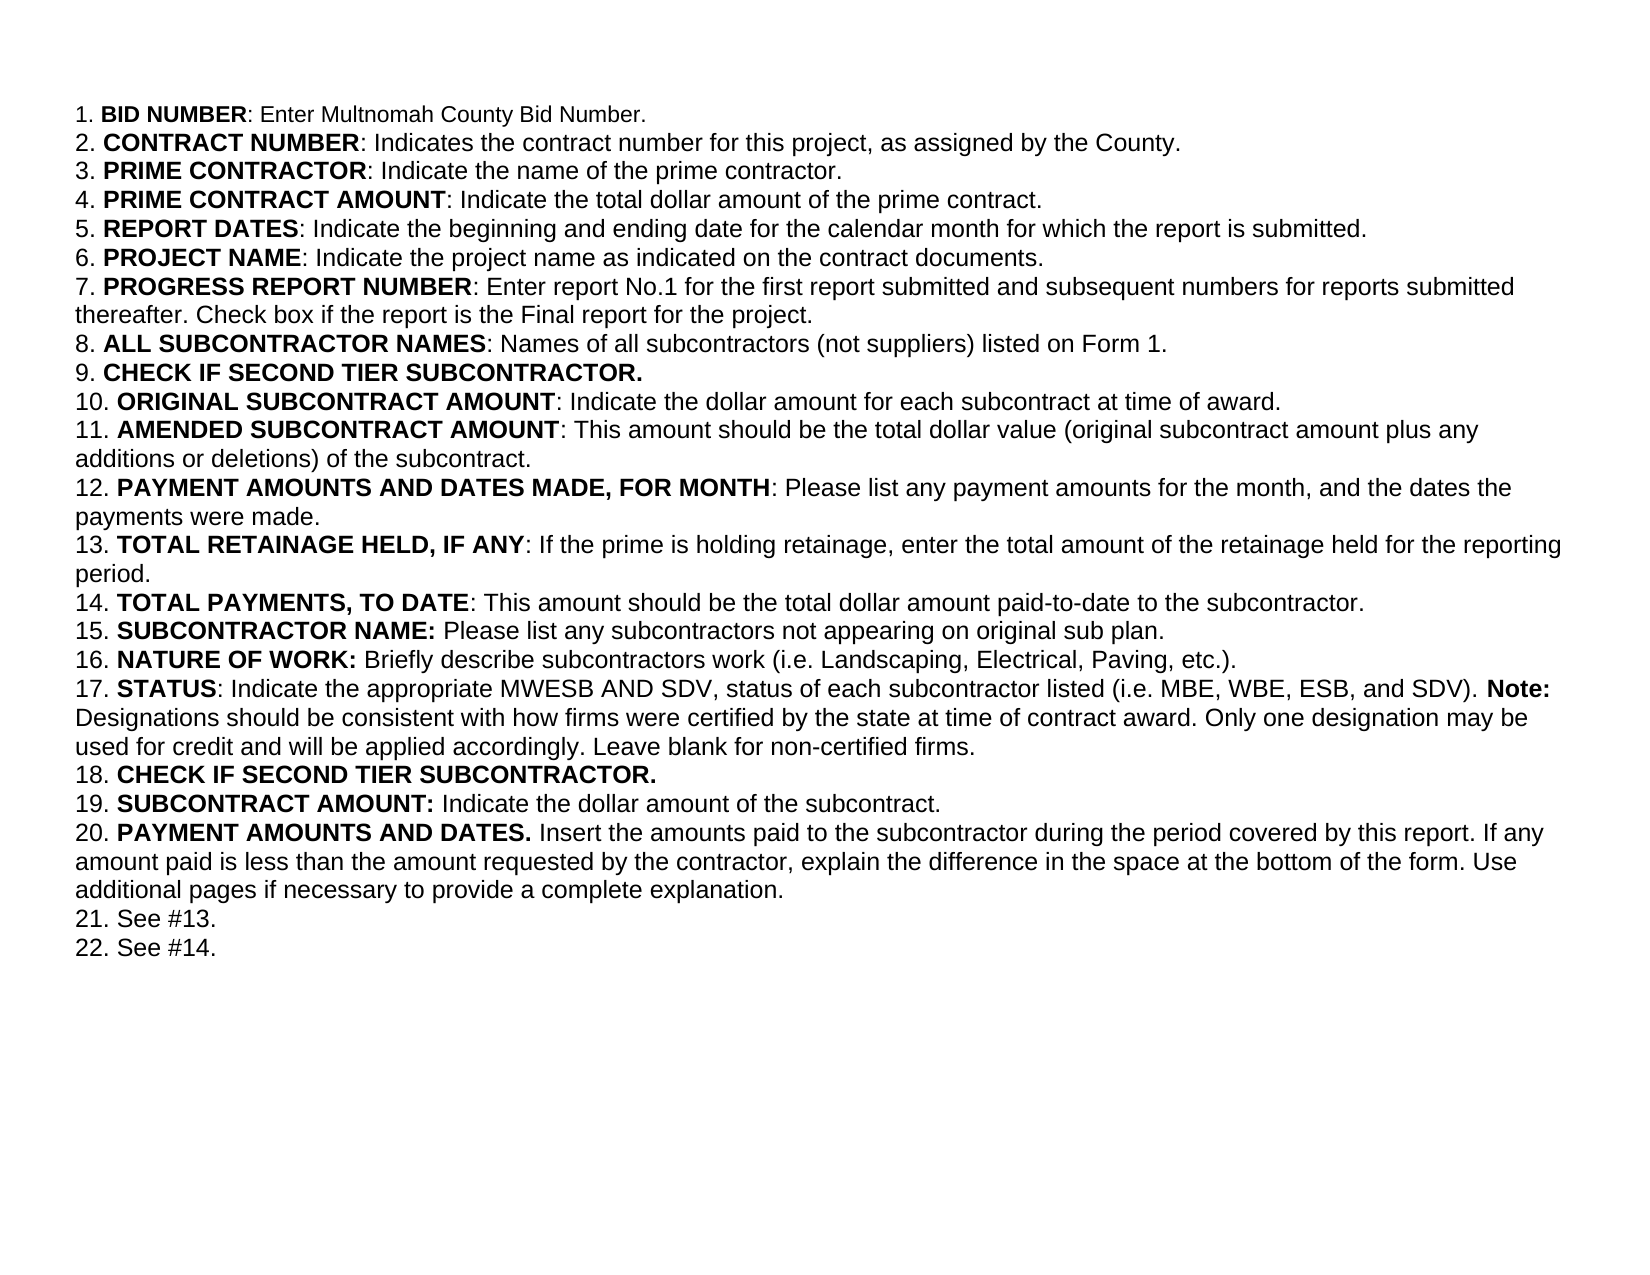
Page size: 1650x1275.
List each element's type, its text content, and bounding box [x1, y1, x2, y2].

text 6. PROJECT NAME: Indicate the project name as indicated on the contract documents. [75, 243, 1575, 271]
text 16. NATURE OF WORK: Briefly describe subcontractors work (i.e. Landscaping, Electrical, Paving, etc.). [75, 645, 1575, 674]
text 7. PROGRESS REPORT NUMBER: Enter report No.1 for the first report submitted and subsequent numbers for reports submitted thereafter. Check box if the report is the Final report for the project. [75, 271, 1575, 329]
text 21. See #13. [75, 904, 1575, 933]
text 13. TOTAL RETAINAGE HELD, IF ANY: If the prime is holding retainage, enter the total amount of the retainage held for the reporting period. [75, 530, 1575, 588]
text 18. CHECK IF SECOND TIER SUBCONTRACTOR. [75, 760, 1575, 789]
text 11. AMENDED SUBCONTRACT AMOUNT: This amount should be the total dollar value (original subcontract amount plus any additions or deletions) of the subcontract. [75, 415, 1575, 473]
text 20. PAYMENT AMOUNTS AND DATES. Insert the amounts paid to the subcontractor during the period covered by this report. If any amount paid is less than the amount requested by the contractor, explain the difference in the space at the bottom of the form. Use additional pages if necessary to provide a complete explanation. [75, 818, 1575, 904]
text 12. PAYMENT AMOUNTS AND DATES MADE, FOR MONTH: Please list any payment amounts for the month, and the dates the payments were made. [75, 473, 1575, 530]
text 15. SUBCONTRACTOR NAME: Please list any subcontractors not appearing on original sub plan. [75, 616, 1575, 645]
text 2. CONTRACT NUMBER: Indicates the contract number for this project, as assigned by the County. [75, 128, 1575, 156]
text 3. PRIME CONTRACTOR: Indicate the name of the prime contractor. [75, 156, 1575, 185]
text 4. PRIME CONTRACT AMOUNT: Indicate the total dollar amount of the prime contract. [75, 185, 1575, 214]
text 5. REPORT DATES: Indicate the beginning and ending date for the calendar month for which the report is submitted. [75, 214, 1575, 243]
text 10. ORIGINAL SUBCONTRACT AMOUNT: Indicate the dollar amount for each subcontract at time of award. [75, 386, 1575, 415]
text 8. ALL SUBCONTRACTOR NAMES: Names of all subcontractors (not suppliers) listed on Form 1. [75, 329, 1575, 358]
text 19. SUBCONTRACT AMOUNT: Indicate the dollar amount of the subcontract. [75, 789, 1575, 818]
text 9. CHECK IF SECOND TIER SUBCONTRACTOR. [75, 358, 1575, 386]
text 22. See #14. [75, 933, 1575, 961]
text 1. BID NUMBER: Enter Multnomah County Bid Number. [75, 101, 1575, 128]
text 14. TOTAL PAYMENTS, TO DATE: This amount should be the total dollar amount paid-to-date to the subcontractor. [75, 588, 1575, 616]
text 17. STATUS: Indicate the appropriate MWESB AND SDV, status of each subcontractor listed (i.e. MBE, WBE, ESB, and SDV). Note: Designations should be consistent with how firms were certified by the state at time of contract award. Only one designation may be used for credit and will be applied accordingly. Leave blank for non-certified firms. [75, 674, 1575, 760]
